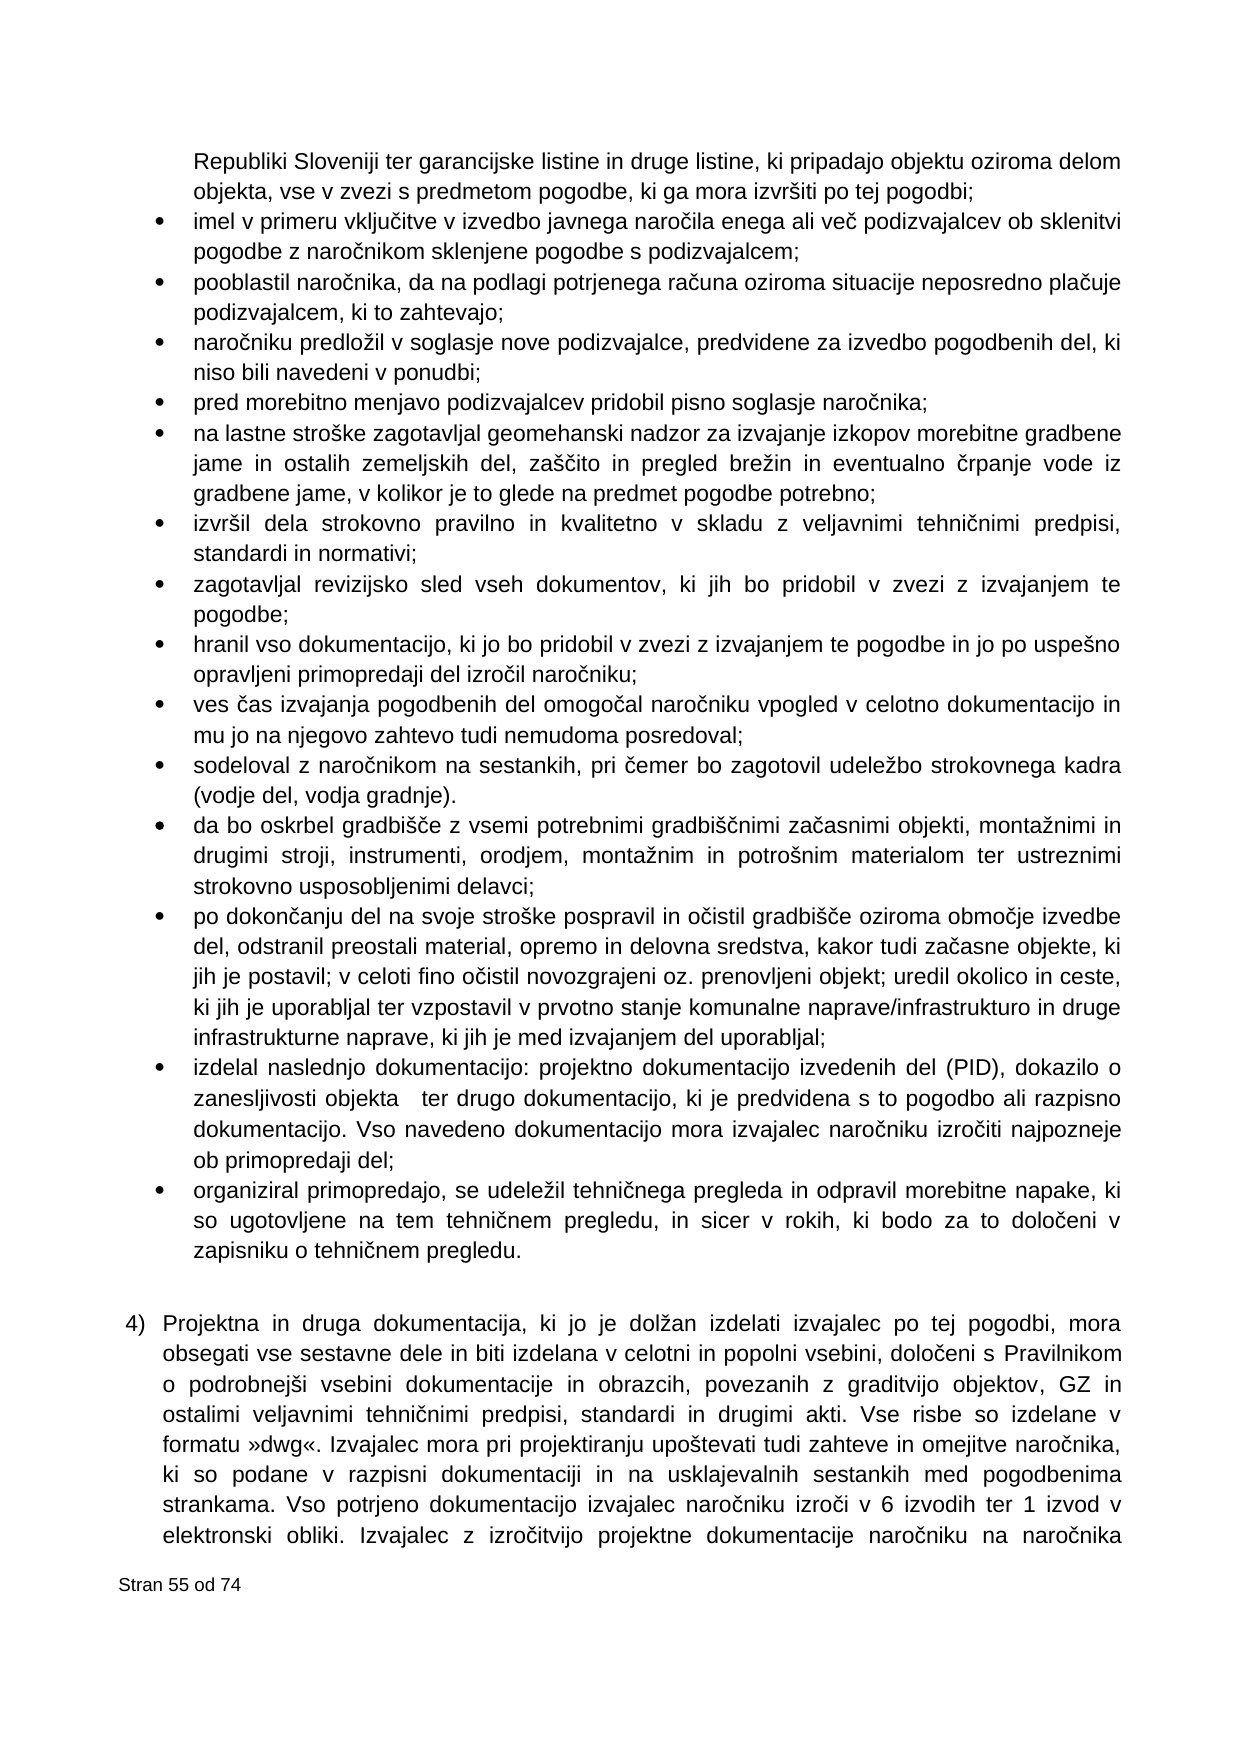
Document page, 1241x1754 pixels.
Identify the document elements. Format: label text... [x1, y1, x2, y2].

list pred morebitno menjavo podizvajalcev pridobil pisno soglasje naročnika; [156, 389, 1122, 416]
list na lastne stroške zagotavljal geomehanski nadzor za izvajanje izkopov morebitne gradbene jame in ostalih zemeljskih del, zaščito in pregled brežin in eventualno črpanje vode iz gradbene jame, v kolikor je to glede na predmet pogodbe potrebno; [156, 419, 1122, 506]
list zagotavljal revizijsko sled vseh dokumentov, ki jih bo pridobil v zvezi z izvajanjem te pogodbe; [156, 571, 1122, 627]
list po dokončanju del na svoje stroške pospravil in očistil gradbišče oziroma območje izvedbe del, odstranil preostali material, opremo in delovna sredstva, kakor tudi začasne objekte, ki jih je postavil; v celoti fino očistil novozgrajeni oz. prenovljeni objekt; uredil okolico in ceste, ki jih je uporabljal ter vzpostavil v prvotno stanje komunalne naprave/infrastrukturo in druge infrastrukturne naprave, ki jih je med izvajanjem del uporabljal; [156, 903, 1122, 1050]
list pooblastil naročnika, da na podlagi potrjenega računa oziroma situacije neposredno plačuje podizvajalcem, ki to zahtevajo; [156, 268, 1122, 325]
list naročniku predložil v soglasje nove podizvajalce, predvidene za izvedbo pogodbenih del, ki niso bili navedeni v ponudbi; [156, 329, 1122, 386]
list organiziral primopredajo, se udeležil tehničnega pregleda in odpravil morebitne napake, ki so ugotovljene na tem tehničnem pregledu, in sicer v rokih, ki bodo za to določeni v zapisniku o tehničnem pregledu. [156, 1177, 1122, 1263]
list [156, 148, 1122, 204]
list izvršil dela strokovno pravilno in kvalitetno v skladu z veljavnimi tehničnimi predpisi, standardi in normativi; [156, 510, 1122, 567]
list imel v primeru vključitve v izvedbo javnega naročila enega ali več podizvajalcev ob sklenitvi pogodbe z naročnikom sklenjene pogodbe s podizvajalcem; [156, 208, 1122, 265]
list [125, 1310, 1122, 1548]
list sodeloval z naročnikom na sestankih, pri čemer bo zagotovil udeležbo strokovnega kadra (vodje del, vodja gradnje). [156, 752, 1122, 808]
list hranil vso dokumentacijo, ki jo bo pridobil v zvezi z izvajanjem te pogodbe in jo po uspešno opravljeni primopredaji del izročil naročniku; [156, 631, 1122, 688]
list da bo oskrbel gradbišče z vsemi potrebnimi gradbiščnimi začasnimi objekti, montažnimi in drugimi stroji, instrumenti, orodjem, montažnim in potrošnim materialom ter ustreznimi strokovno usposobljenimi delavci; [156, 812, 1122, 899]
list ves čas izvajanja pogodbenih del omogočal naročniku vpogled v celotno dokumentacijo in mu jo na njegovo zahtevo tudi nemudoma posredoval; [156, 691, 1122, 748]
list izdelal naslednjo dokumentacijo: projektno dokumentacijo izvedenih del (PID), dokazilo o zanesljivosti objekta ter drugo dokumentacijo, ki je predvidena s to pogodbo ali razpisno dokumentacijo. Vso navedeno dokumentacijo mora izvajalec naročniku izročiti najpozneje ob primopredaji del; [156, 1054, 1122, 1173]
